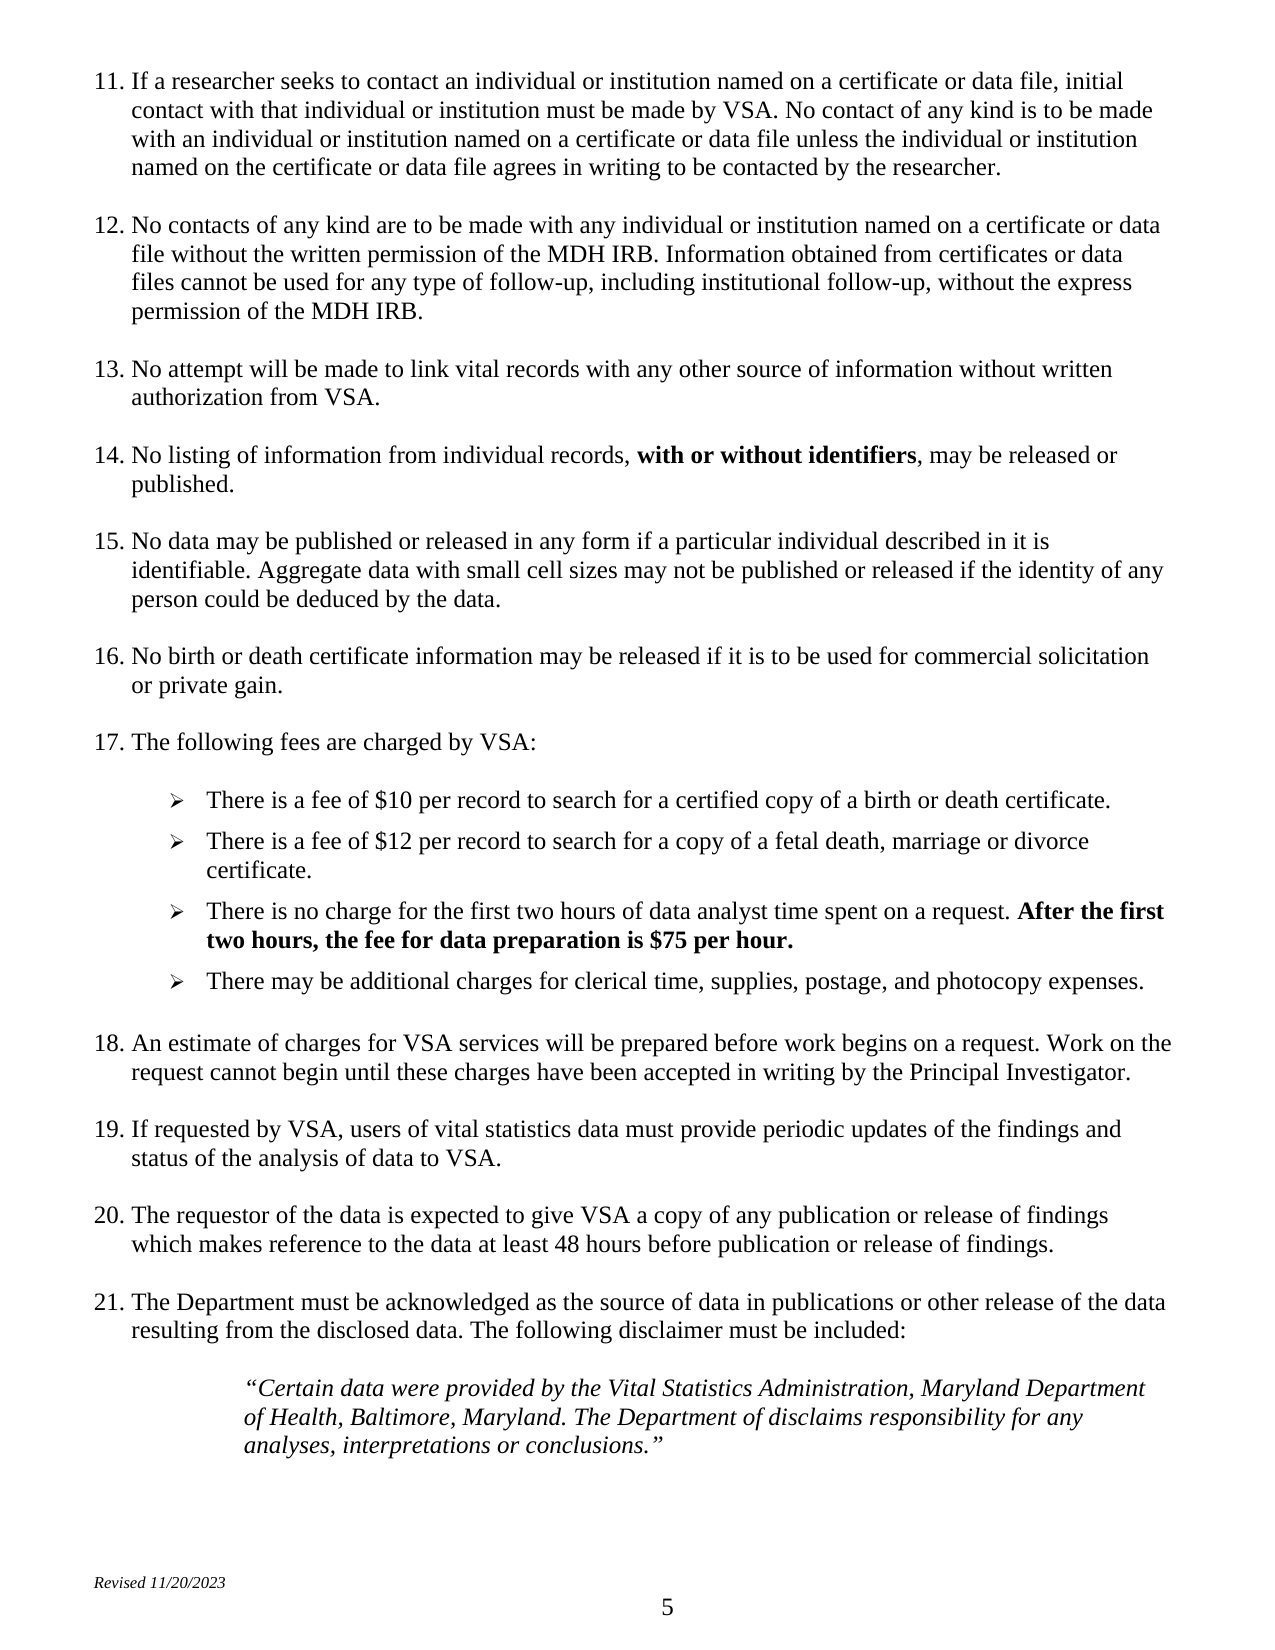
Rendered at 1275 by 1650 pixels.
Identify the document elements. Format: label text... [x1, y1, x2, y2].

text If requested by VSA, users of vital statistics data must provide periodic updates of the findings and status of the analysis of data to VSA. [94, 1114, 1172, 1172]
list There is no charge for the first two hours of data analyst time spent on a request. After the first two hours, the fee for data preparation is $75 per hour. [169, 896, 1172, 954]
text No data may be published or released in any form if a particular individual described in it is identifiable. Aggregate data with small cell sizes may not be published or released if the identity of any person could be deduced by the data. [94, 526, 1172, 612]
list “Certain data were provided by the Vital Statistics Administration, Maryland Department of Health, Baltimore, Maryland. The Department of disclaims responsibility for any analyses, interpretations or conclusions.” [244, 1373, 1172, 1459]
text The following fees are charged by VSA: [94, 727, 1172, 756]
text No listing of information from individual records, with or without identifiers, may be released or published. [94, 440, 1172, 497]
list There may be additional charges for clerical time, supplies, postage, and photocopy expenses. [169, 966, 1172, 995]
text No attempt will be made to link vital records with any other source of information without written authorization from VSA. [94, 354, 1172, 411]
text The requestor of the data is expected to give VSA a copy of any publication or release of findings which makes reference to the data at least 48 hours before publication or release of findings. [94, 1200, 1172, 1258]
list There is a fee of $12 per record to search for a copy of a fetal death, marriage or divorce certificate. [169, 826, 1172, 884]
text An estimate of charges for VSA services will be prepared before work begins on a request. Work on the request cannot begin until these charges have been accepted in writing by the Principal Investigator. [94, 1028, 1172, 1085]
text The Department must be acknowledged as the source of data in publications or other release of the data resulting from the disclosed data. The following disclaimer must be included: [94, 1287, 1172, 1344]
text No contacts of any kind are to be made with any individual or institution named on a certificate or data file without the written permission of the MDH IRB. Information obtained from certificates or data files cannot be used for any type of follow-up, including institutional follow-up, without the express permission of the MDH IRB. [94, 210, 1172, 325]
text If a researcher seeks to contact an individual or institution named on a certificate or data file, initial contact with that individual or institution must be made by VSA. No contact of any kind is to be made with an individual or institution named on a certificate or data file unless the individual or institution named on the certificate or data file agrees in writing to be contacted by the researcher. [94, 66, 1172, 181]
text No birth or death certificate information may be released if it is to be used for commercial solicitation or private gain. [94, 641, 1172, 699]
list There is a fee of $10 per record to search for a certified copy of a birth or death certificate. [169, 785, 1172, 814]
